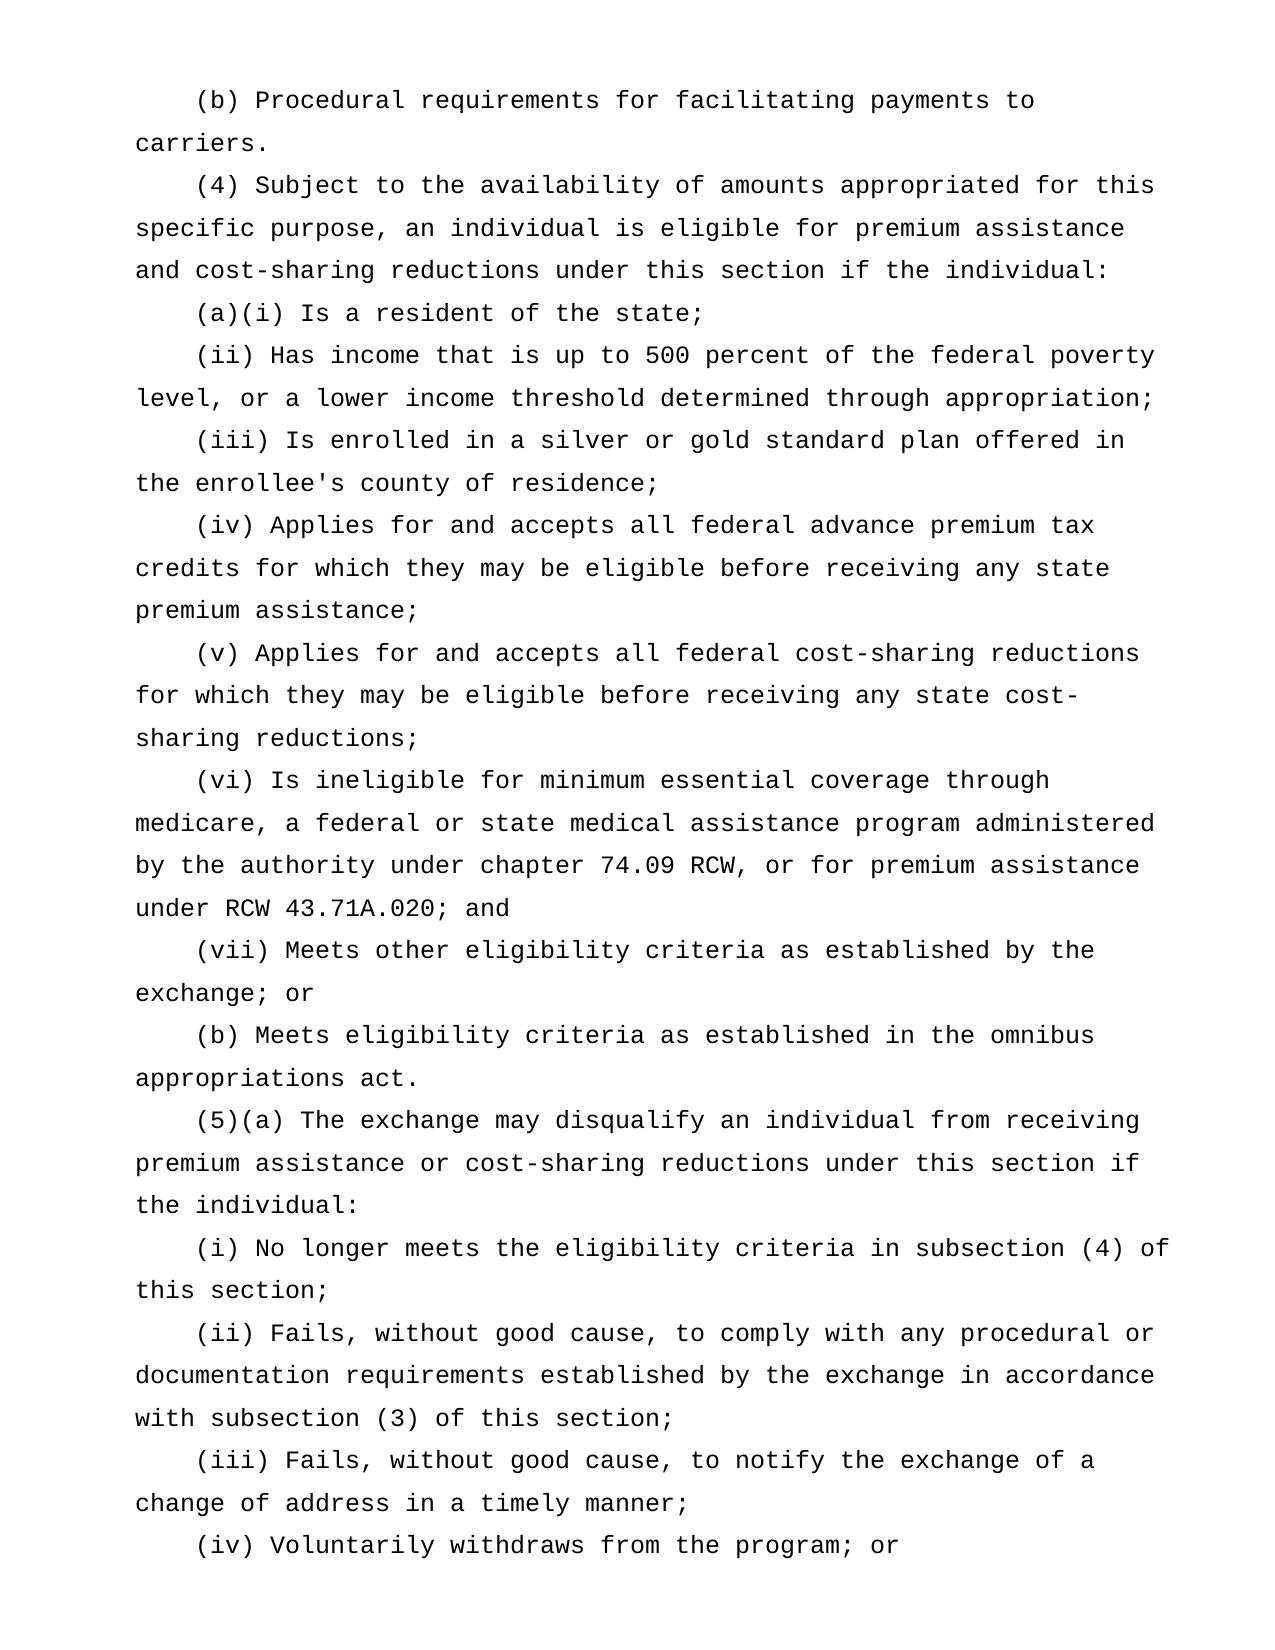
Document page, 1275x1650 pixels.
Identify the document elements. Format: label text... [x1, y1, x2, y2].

text (a)(i) Is a resident of the state; [135, 287, 1170, 330]
text (vii) Meets other eligibility criteria as established by the exchange; or [135, 925, 1170, 1010]
text (iii) Fails, without good cause, to notify the exchange of a change of address in a timely manner; [135, 1435, 1170, 1520]
text (ii) Has income that is up to 500 percent of the federal poverty level, or a lower income threshold determined through appropriation; [135, 330, 1170, 415]
text (b) Procedural requirements for facilitating payments to carriers. [135, 75, 1170, 160]
text (4) Subject to the availability of amounts appropriated for this specific purpose, an individual is eligible for premium assistance and cost-sharing reductions under this section if the individual: [135, 160, 1170, 287]
text (5)(a) The exchange may disqualify an individual from receiving premium assistance or cost-sharing reductions under this section if the individual: [135, 1095, 1170, 1222]
text (b) Meets eligibility criteria as established in the omnibus appropriations act. [135, 1010, 1170, 1095]
text (i) No longer meets the eligibility criteria in subsection (4) of this section; [135, 1222, 1170, 1307]
text (ii) Fails, without good cause, to comply with any procedural or documentation requirements established by the exchange in accordance with subsection (3) of this section; [135, 1307, 1170, 1435]
text (v) Applies for and accepts all federal cost-sharing reductions for which they may be eligible before receiving any state cost-sharing reductions; [135, 627, 1170, 755]
text (iii) Is enrolled in a silver or gold standard plan offered in the enrollee's county of residence; [135, 415, 1170, 500]
text (iv) Applies for and accepts all federal advance premium tax credits for which they may be eligible before receiving any state premium assistance; [135, 500, 1170, 627]
text (vi) Is ineligible for minimum essential coverage through medicare, a federal or state medical assistance program administered by the authority under chapter 74.09 RCW, or for premium assistance under RCW 43.71A.020; and [135, 755, 1170, 925]
text (iv) Voluntarily withdraws from the program; or [135, 1520, 1170, 1562]
